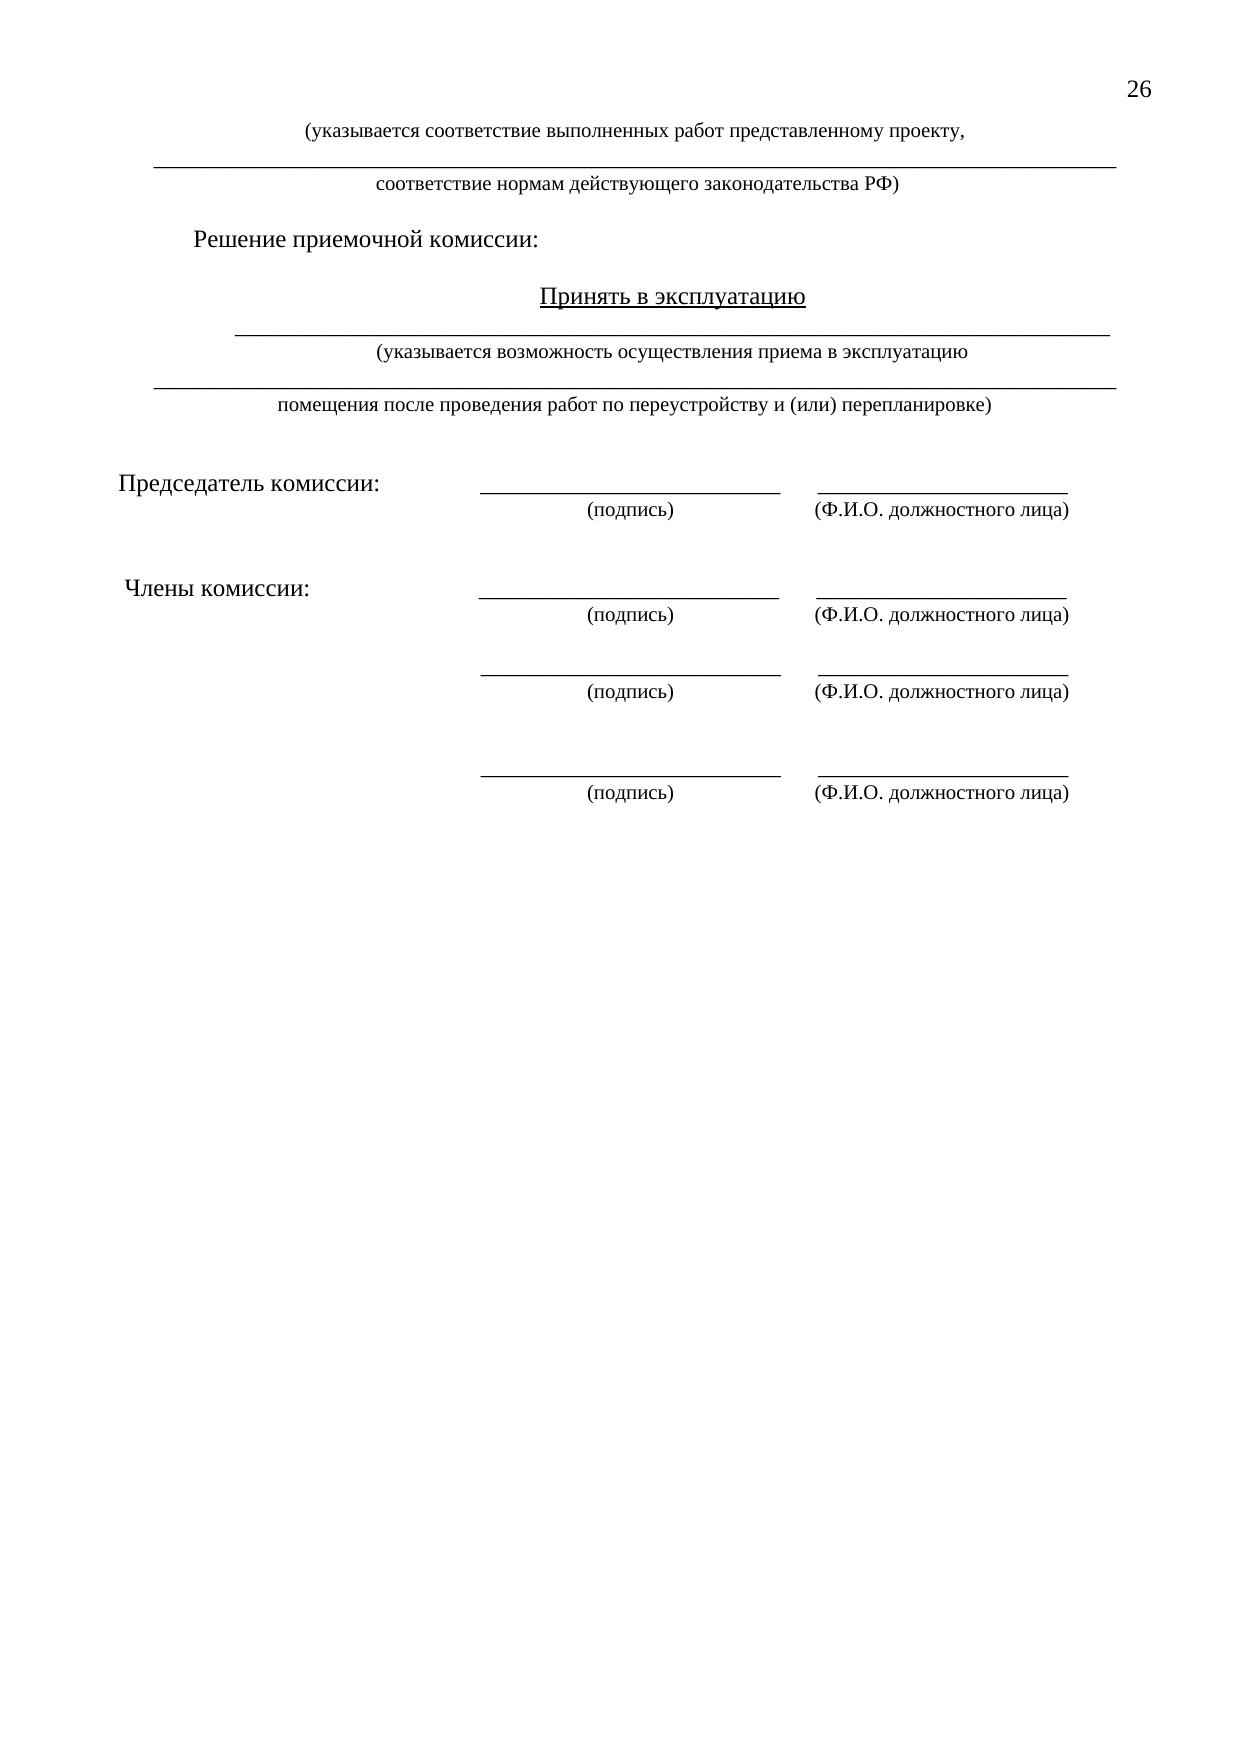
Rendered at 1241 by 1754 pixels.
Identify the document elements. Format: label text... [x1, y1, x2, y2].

text (подпись) (Ф.И.О. должностного лица) [118, 602, 1152, 626]
text Решение приемочной комиссии: [118, 224, 1152, 252]
text (подпись) (Ф.И.О. должностного лица) [118, 679, 1152, 703]
text Члены комиссии: ________________________ ____________________ [118, 573, 1152, 602]
text (указывается возможность осуществления приема в эксплуатацию [118, 339, 1152, 363]
text (указывается соответствие выполненных работ представленному проекту, _____________________________________________________________________________ [118, 118, 1152, 171]
text (подпись) (Ф.И.О. должностного лица) [118, 497, 1152, 521]
text Председатель комиссии: ________________________ ____________________ [118, 468, 1152, 497]
text Принять в эксплуатацию [118, 281, 1152, 310]
text (подпись) (Ф.И.О. должностного лица) [118, 780, 1152, 804]
text _____________________________________________________________________________ помещения после проведения работ по переустройству и (или) перепланировке) [118, 363, 1152, 416]
text соответствие нормам действующего законодательства РФ) [118, 171, 1152, 195]
text ________________________ ____________________ [118, 650, 1152, 679]
text ________________________ ____________________ [118, 751, 1152, 780]
text ______________________________________________________________________ [118, 310, 1152, 339]
